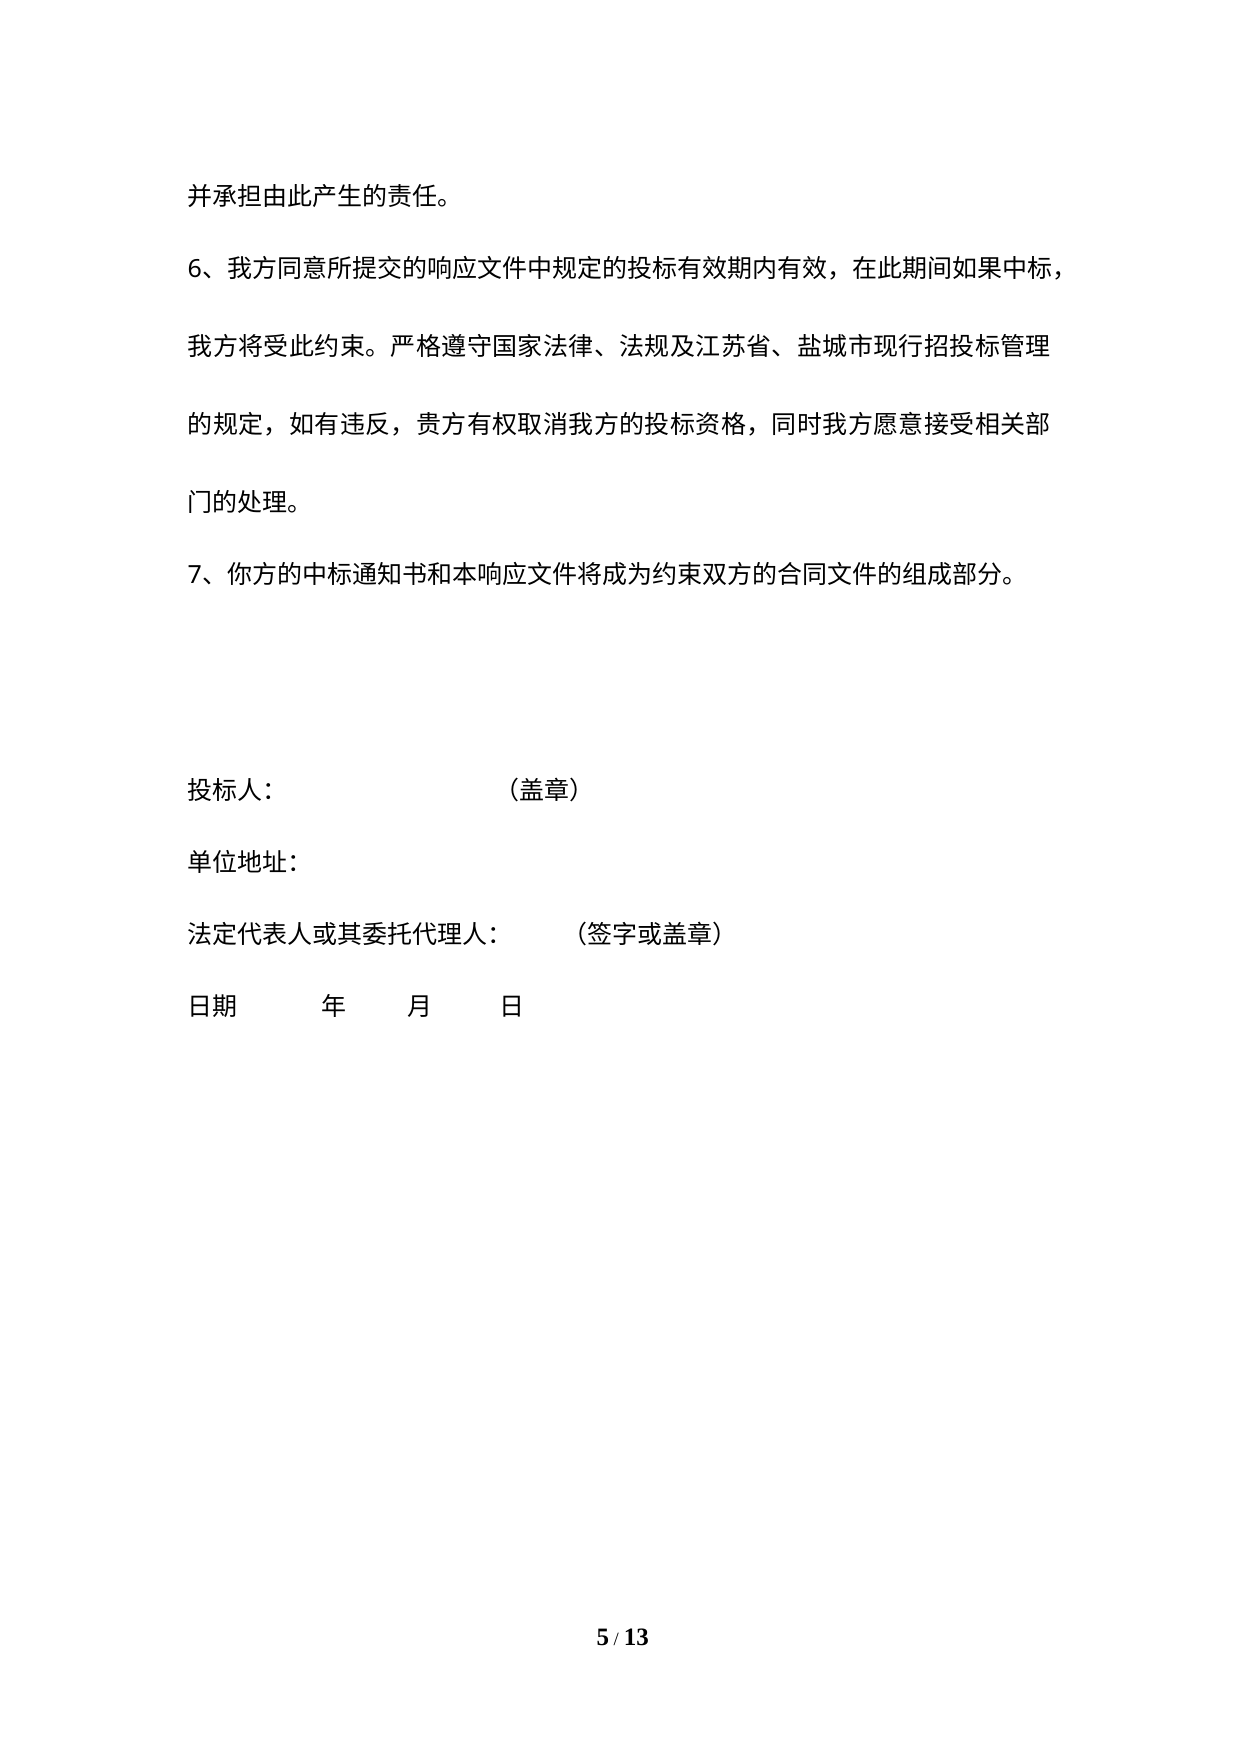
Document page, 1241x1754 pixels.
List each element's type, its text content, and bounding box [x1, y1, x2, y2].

text 6、我方同意所提交的响应文件中规定的投标有效期内有效，在此期间如果中标，我方将受此约束。严格遵守国家法律、法规及江苏省、盐城市现行招投标管理的规定，如有违反，贵方有权取消我方的投标资格，同时我方愿意接受相关部门的处理。 [187, 234, 1053, 533]
text 投标人： （盖章） [187, 756, 1053, 821]
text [187, 162, 1053, 227]
text 单位地址： [187, 828, 1053, 893]
text 法定代表人或其委托代理人： （签字或盖章） [187, 900, 1053, 965]
text 7、你方的中标通知书和本响应文件将成为约束双方的合同文件的组成部分。 [187, 540, 1053, 605]
text 日期 年 月 日 [187, 972, 1053, 1037]
